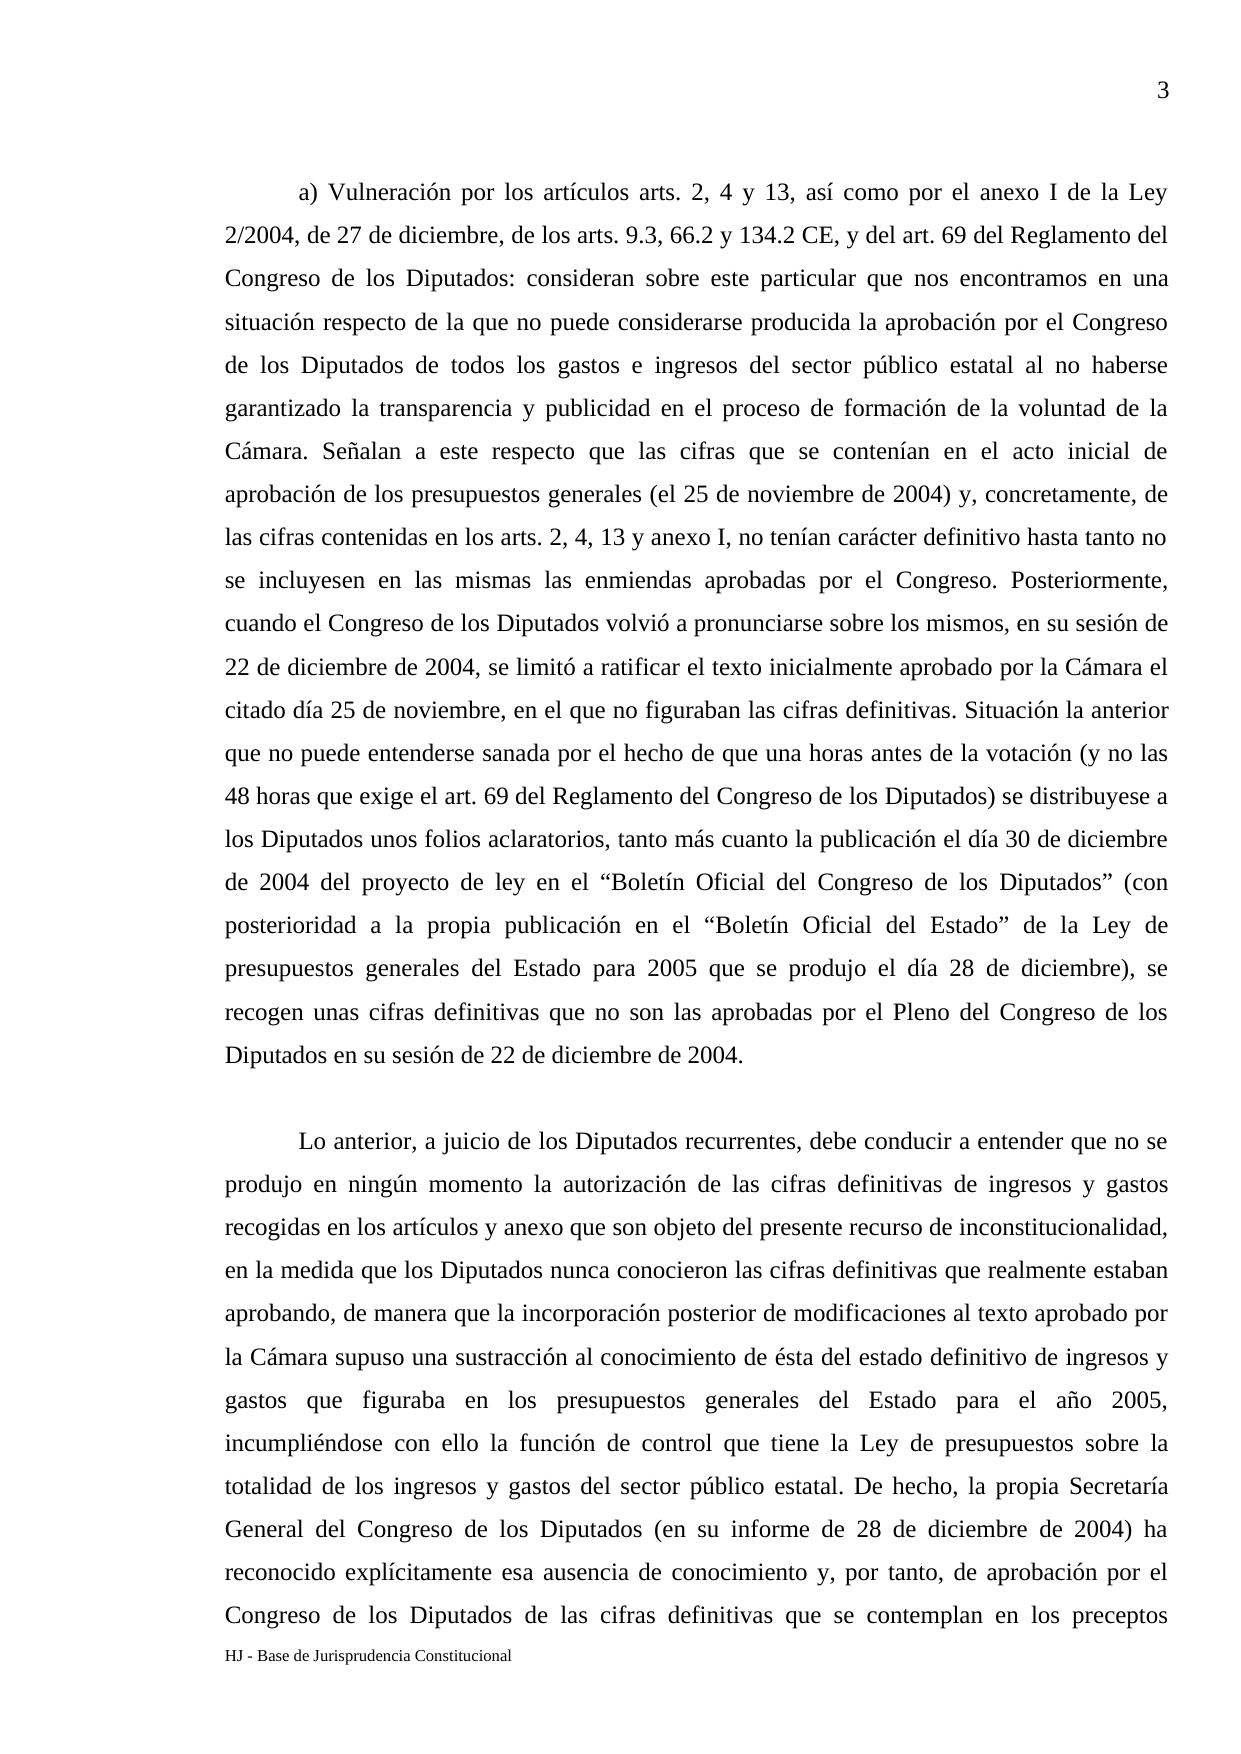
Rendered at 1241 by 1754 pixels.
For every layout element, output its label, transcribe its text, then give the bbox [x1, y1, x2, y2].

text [224, 1126, 1169, 1629]
text a) Vulneración por los artículos arts. 2, 4 y 13, así como por el anexo I de la Ley 2/2004, de 27 de diciembre, de los arts. 9.3, 66.2 y 134.2 CE, y del art. 69 del Reglamento del Congreso de los Diputados: consideran sobre este particular que nos encontramos en una situación respecto de la que no puede considerarse producida la aprobación por el Congreso de los Diputados de todos los gastos e ingresos del sector público estatal al no haberse garantizado la transparencia y publicidad en el proceso de formación de la voluntad de la Cámara. Señalan a este respecto que las cifras que se contenían en el acto inicial de aprobación de los presupuestos generales (el 25 de noviembre de 2004) y, concretamente, de las cifras contenidas en los arts. 2, 4, 13 y anexo I, no tenían carácter definitivo hasta tanto no se incluyesen en las mismas las enmiendas aprobadas por el Congreso. Posteriormente, cuando el Congreso de los Diputados volvió a pronunciarse sobre los mismos, en su sesión de 22 de diciembre de 2004, se limitó a ratificar el texto inicialmente aprobado por la Cámara el citado día 25 de noviembre, en el que no figuraban las cifras definitivas. Situación la anterior que no puede entenderse sanada por el hecho de que una horas antes de la votación (y no las 48 horas que exige el art. 69 del Reglamento del Congreso de los Diputados) se distribuyese a los Diputados unos folios aclaratorios, tanto más cuanto la publicación el día 30 de diciembre de 2004 del proyecto de ley en el “Boletín Oficial del Congreso de los Diputados” (con posterioridad a la propia publicación en el “Boletín Oficial del Estado” de la Ley de presupuestos generales del Estado para 2005 que se produjo el día 28 de diciembre), se recogen unas cifras definitivas que no son las aprobadas por el Pleno del Congreso de los Diputados en su sesión de 22 de diciembre de 2004. [224, 177, 1169, 1068]
